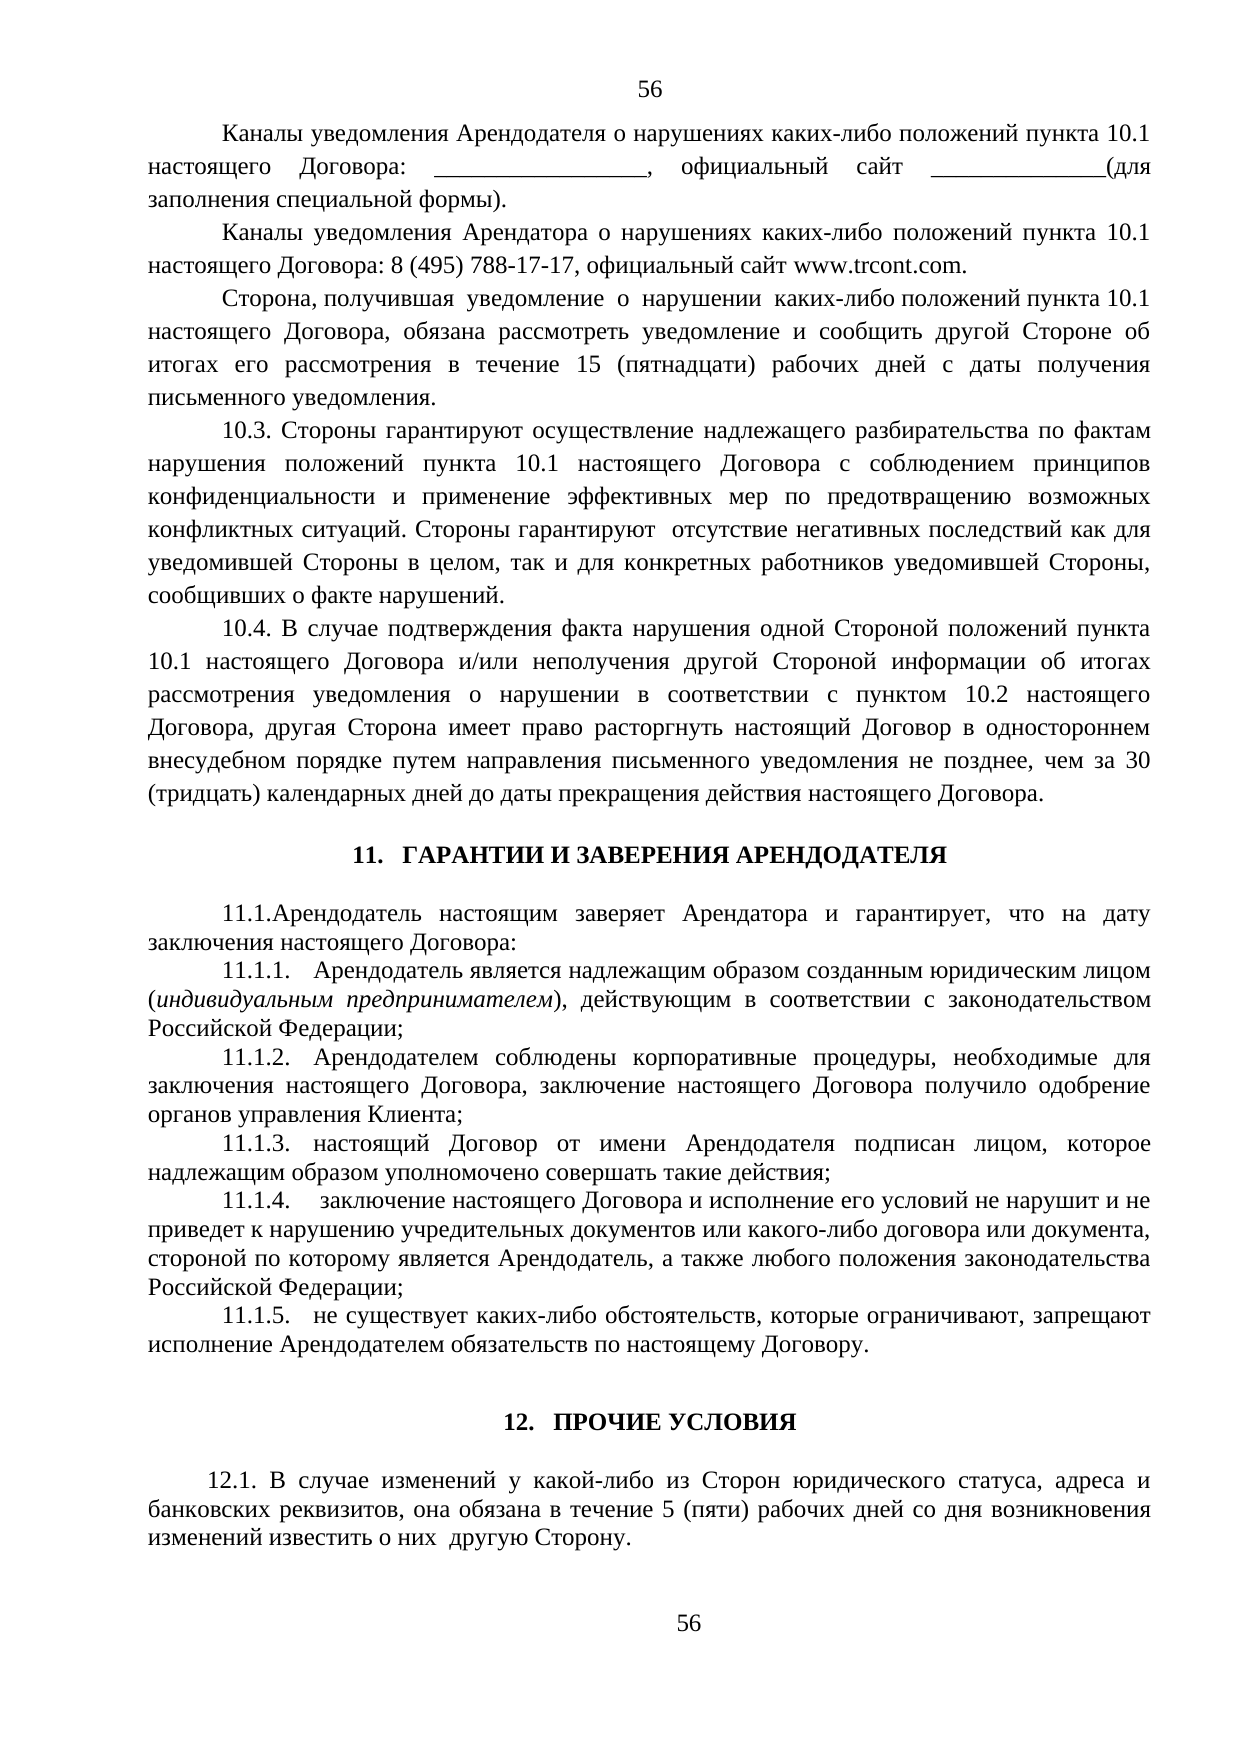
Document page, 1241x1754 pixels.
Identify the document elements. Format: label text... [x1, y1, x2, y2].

list ПРОЧИЕ УСЛОВИЯ [148, 1407, 1152, 1436]
text 10.4. В случае подтверждения факта нарушения одной Стороной положений пункта 10.1 настоящего Договора и/или неполучения другой Стороной информации об итогах рассмотрения уведомления о нарушении в соответствии с пунктом 10.2 настоящего Договора, другая Сторона имеет право расторгнуть настоящий Договор в одностороннем внесудебном порядке путем направления письменного уведомления не позднее, чем за 30 (тридцать) календарных дней до даты прекращения действия настоящего Договора. [148, 613, 1152, 807]
list ГАРАНТИИ И ЗАВЕРЕНИЯ АРЕНДОДАТЕЛЯ [148, 840, 1152, 869]
list Арендодателем соблюдены корпоративные процедуры, необходимые для заключения настоящего Договора, заключение настоящего Договора получило одобрение органов управления Клиента; [148, 1042, 1152, 1128]
text 10.3. Стороны гарантируют осуществление надлежащего разбирательства по фактам нарушения положений пункта 10.1 настоящего Договора с соблюдением принципов конфиденциальности и применение эффективных мер по предотвращению возможных конфликтных ситуаций. Стороны гарантируют отсутствие негативных последствий как для уведомившей Стороны в целом, так и для конкретных работников уведомившей Стороны, сообщивших о факте нарушений. [148, 415, 1152, 609]
list не существует каких-либо обстоятельств, которые ограничивают, запрещают исполнение Арендодателем обязательств по настоящему Договору. [148, 1300, 1152, 1358]
list Арендодатель настоящим заверяет Арендатора и гарантирует, что на дату заключения настоящего Договора: [148, 898, 1152, 955]
text 12.1. В случае изменений у какой-либо из Сторон юридического статуса, адреса и банковских реквизитов, она обязана в течение 5 (пяти) рабочих дней со дня возникновения изменений известить о них другую Сторону. [148, 1465, 1152, 1551]
list заключение настоящего Договора и исполнение его условий не нарушит и не приведет к нарушению учредительных документов или какого-либо договора или документа, стороной по которому является Арендодатель, а также любого положения законодательства Российской Федерации; [148, 1185, 1152, 1300]
list Арендодатель является надлежащим образом созданным юридическим лицом (индивидуальным предпринимателем), действующим в соответствии с законодательством Российской Федерации; [148, 955, 1152, 1042]
text Сторона, получившая уведомление о нарушении каких-либо положений пункта 10.1 настоящего Договора, обязана рассмотреть уведомление и сообщить другой Стороне об итогах его рассмотрения в течение 15 (пятнадцати) рабочих дней с даты получения письменного уведомления. [148, 283, 1152, 411]
text Каналы уведомления Арендодателя о нарушениях каких-либо положений пункта 10.1 настоящего Договора: _________________, официальный сайт ______________(для заполнения специальной формы). [148, 118, 1152, 213]
list настоящий Договор от имени Арендодателя подписан лицом, которое надлежащим образом уполномочено совершать такие действия; [148, 1128, 1152, 1185]
text Каналы уведомления Арендатора о нарушениях каких-либо положений пункта 10.1 настоящего Договора: 8 (495) 788-17-17, официальный сайт www.trcont.com. [148, 217, 1152, 279]
